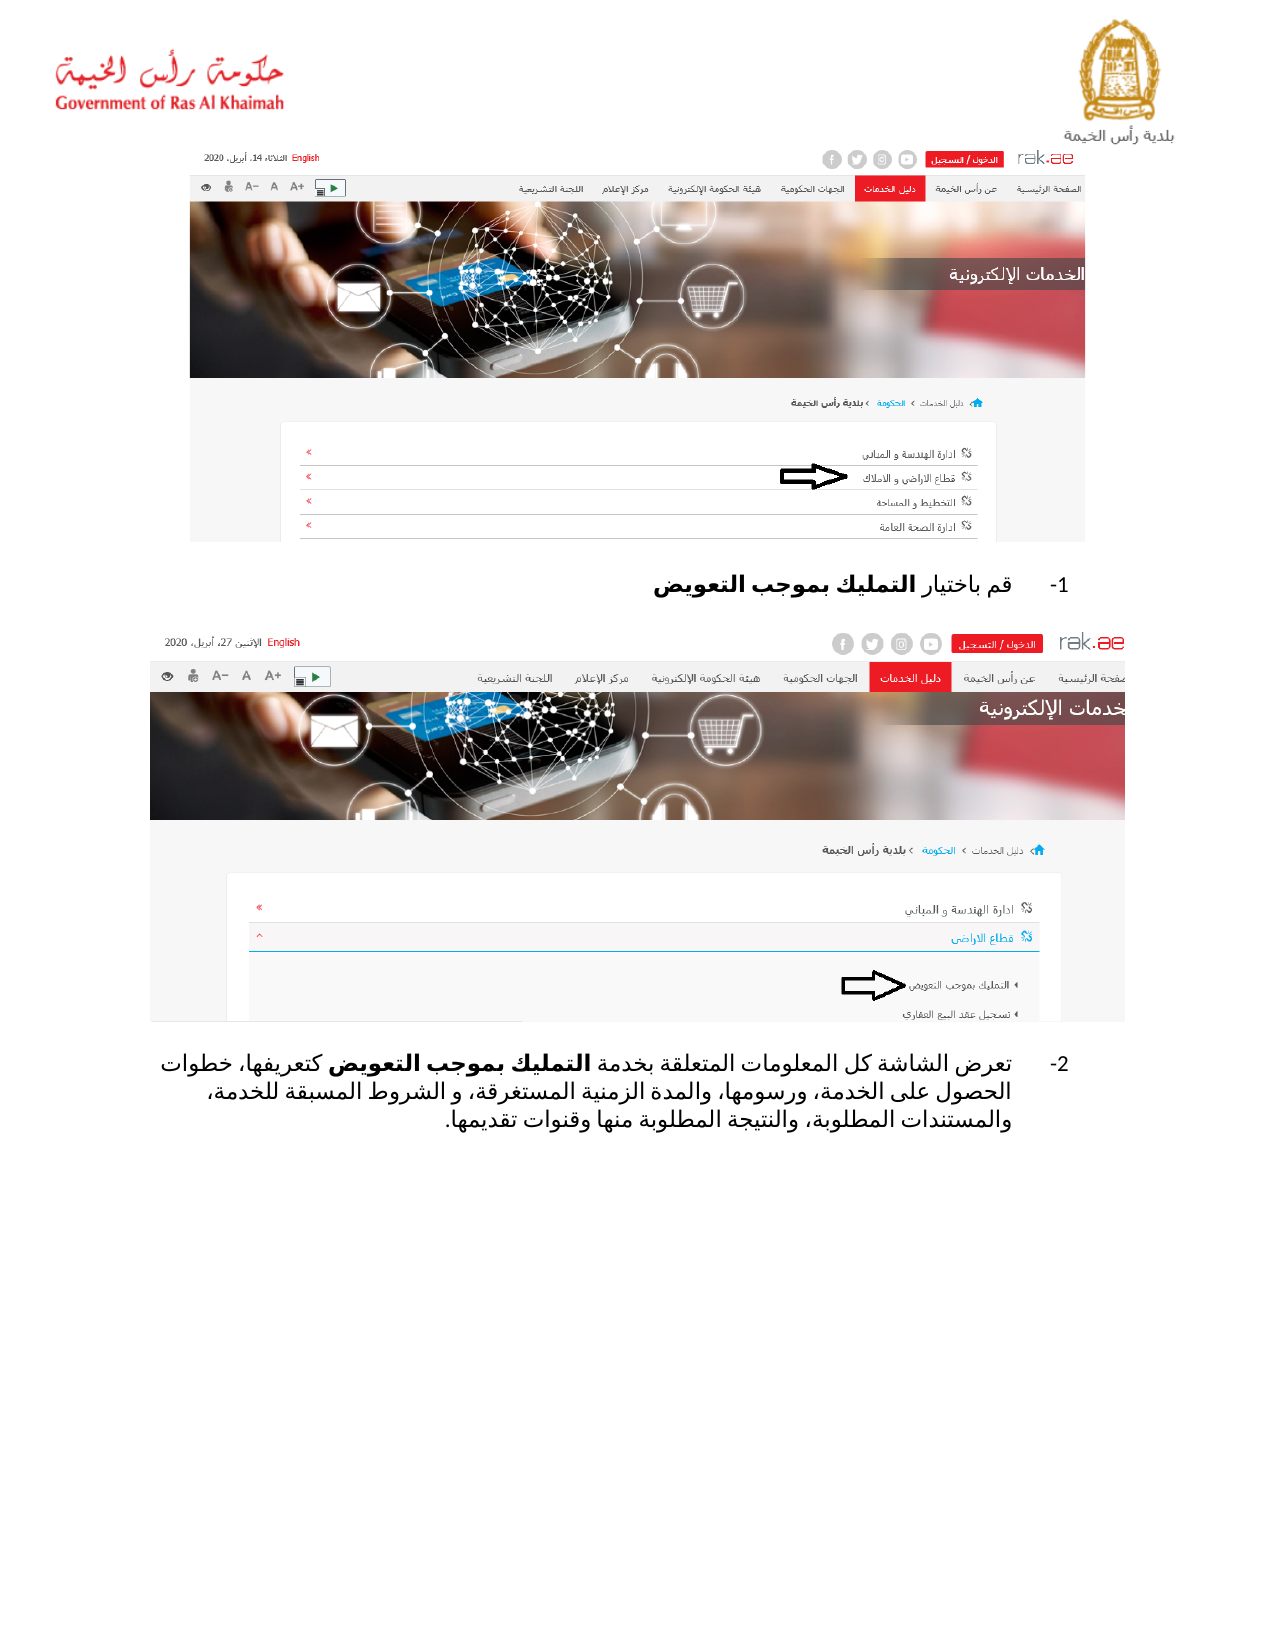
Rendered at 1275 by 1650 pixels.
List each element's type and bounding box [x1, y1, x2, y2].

picture [26, 39, 311, 131]
picture [189, 17, 1181, 542]
picture [150, 625, 1125, 1022]
